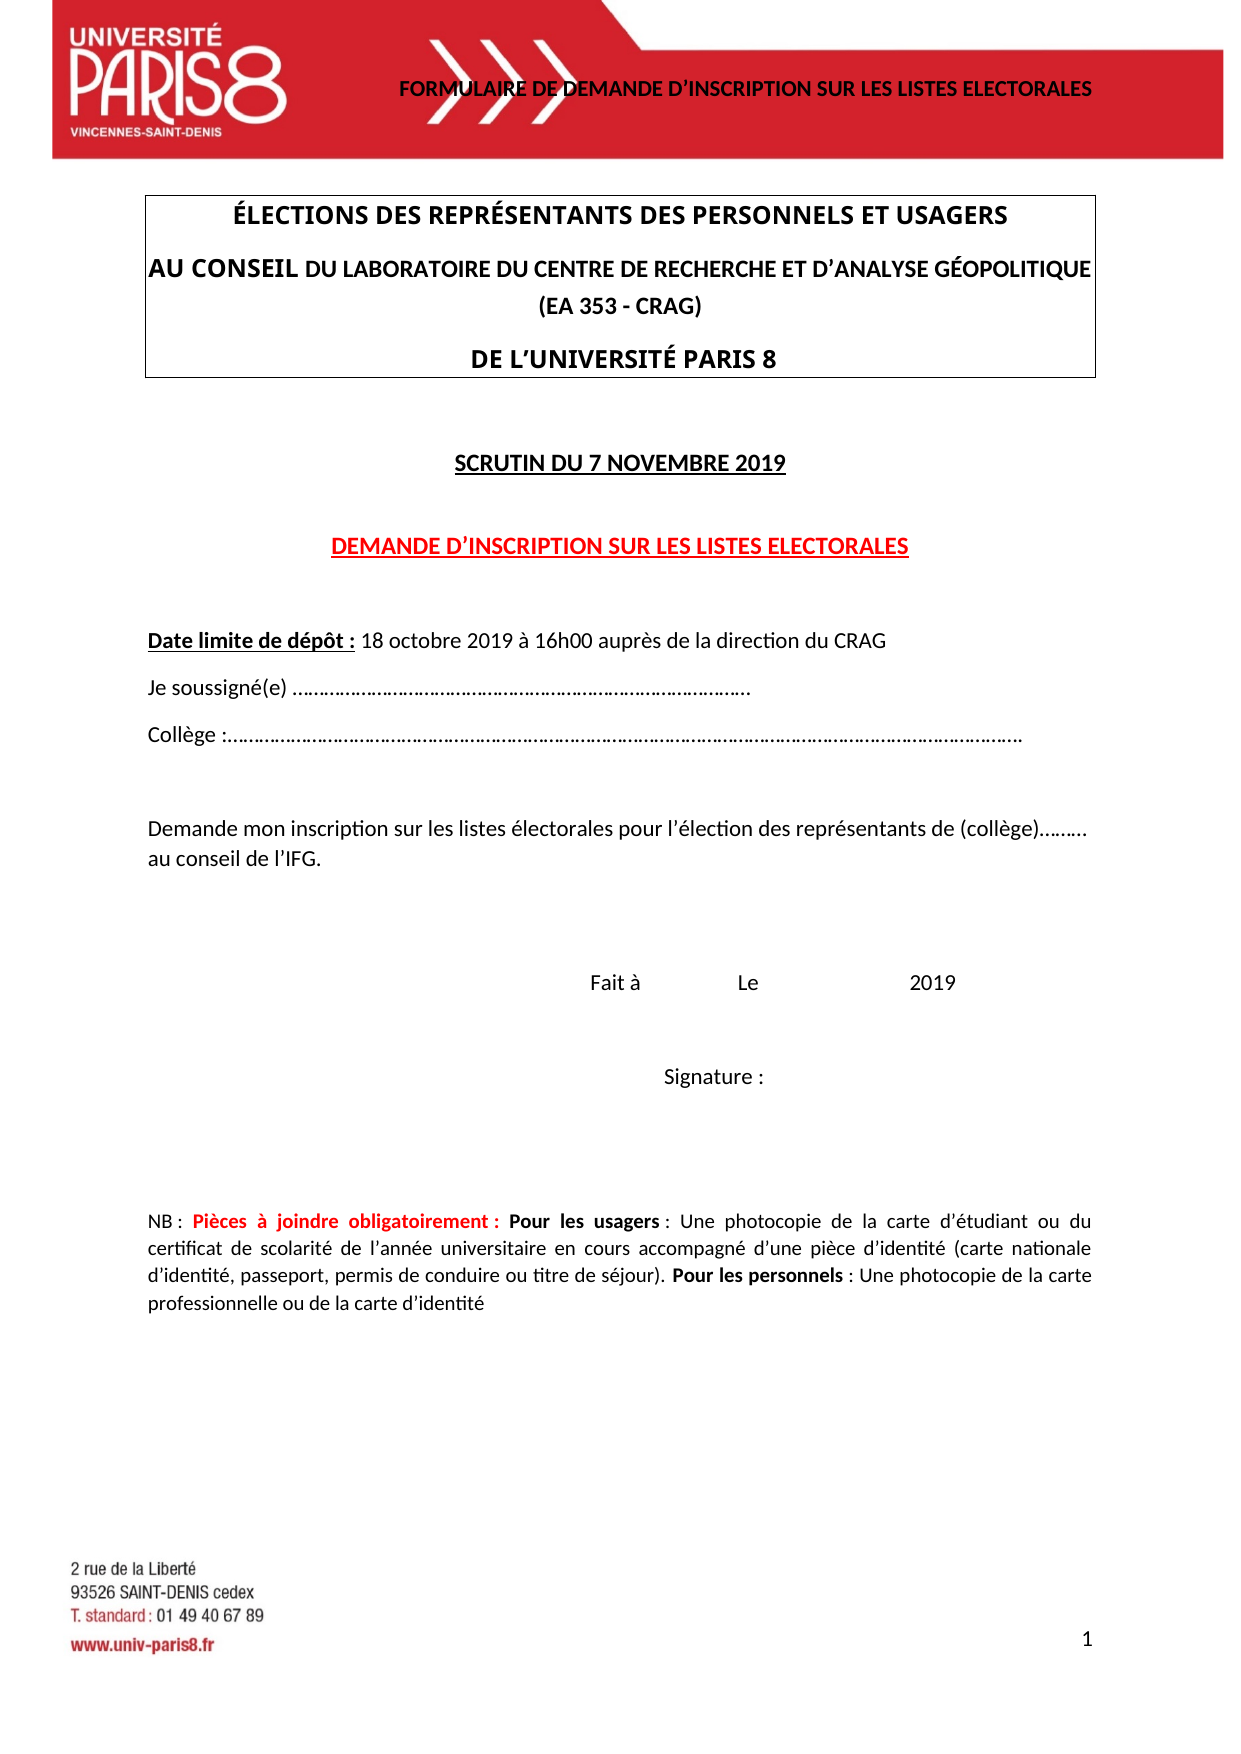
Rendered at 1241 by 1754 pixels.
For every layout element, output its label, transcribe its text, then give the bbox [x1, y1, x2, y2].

text AU CONSEIL DU LABORATOIRE DU CENTRE DE RECHERCHE ET D’ANALYSE GÉOPOLITIQUE (EA 353 - CRAG) [146, 248, 1095, 322]
text DEMANDE D’INSCRIPTION SUR LES LISTES ELECTORALES [148, 497, 1093, 560]
picture [52, 0, 1224, 1658]
text Fait à Le 2019 [148, 968, 1093, 996]
text DE L’UNIVERSITÉ PARIS 8 [146, 338, 1095, 377]
text Collège :……………………………………………………………………………………………………………………………………. [148, 720, 1093, 748]
text Signature : [148, 1062, 1093, 1090]
text Date limite de dépôt : 18 octobre 2019 à 16h00 auprès de la direction du CRAG [148, 626, 1093, 654]
text Je soussigné(e) …………………………………………………………………………… [148, 673, 1093, 701]
text SCRUTIN DU 7 NOVEMBRE 2019 [148, 447, 1093, 478]
text ÉLECTIONS DES REPRÉSENTANTS DES PERSONNELS ET USAGERS [146, 196, 1095, 232]
text Demande mon inscription sur les listes électorales pour l’élection des représentants de (collège)……… au conseil de l’IFG. [148, 814, 1093, 872]
text NB : Pièces à joindre obligatoirement : Pour les usagers : Une photocopie de la carte d’étudiant ou du certificat de scolarité de l’année universitaire en cours accompagné d’une pièce d’identité (carte nationale d’identité, passeport, permis de conduire ou titre de séjour). Pour les personnels : Une photocopie de la carte professionnelle ou de la carte d’identité [148, 1208, 1093, 1315]
